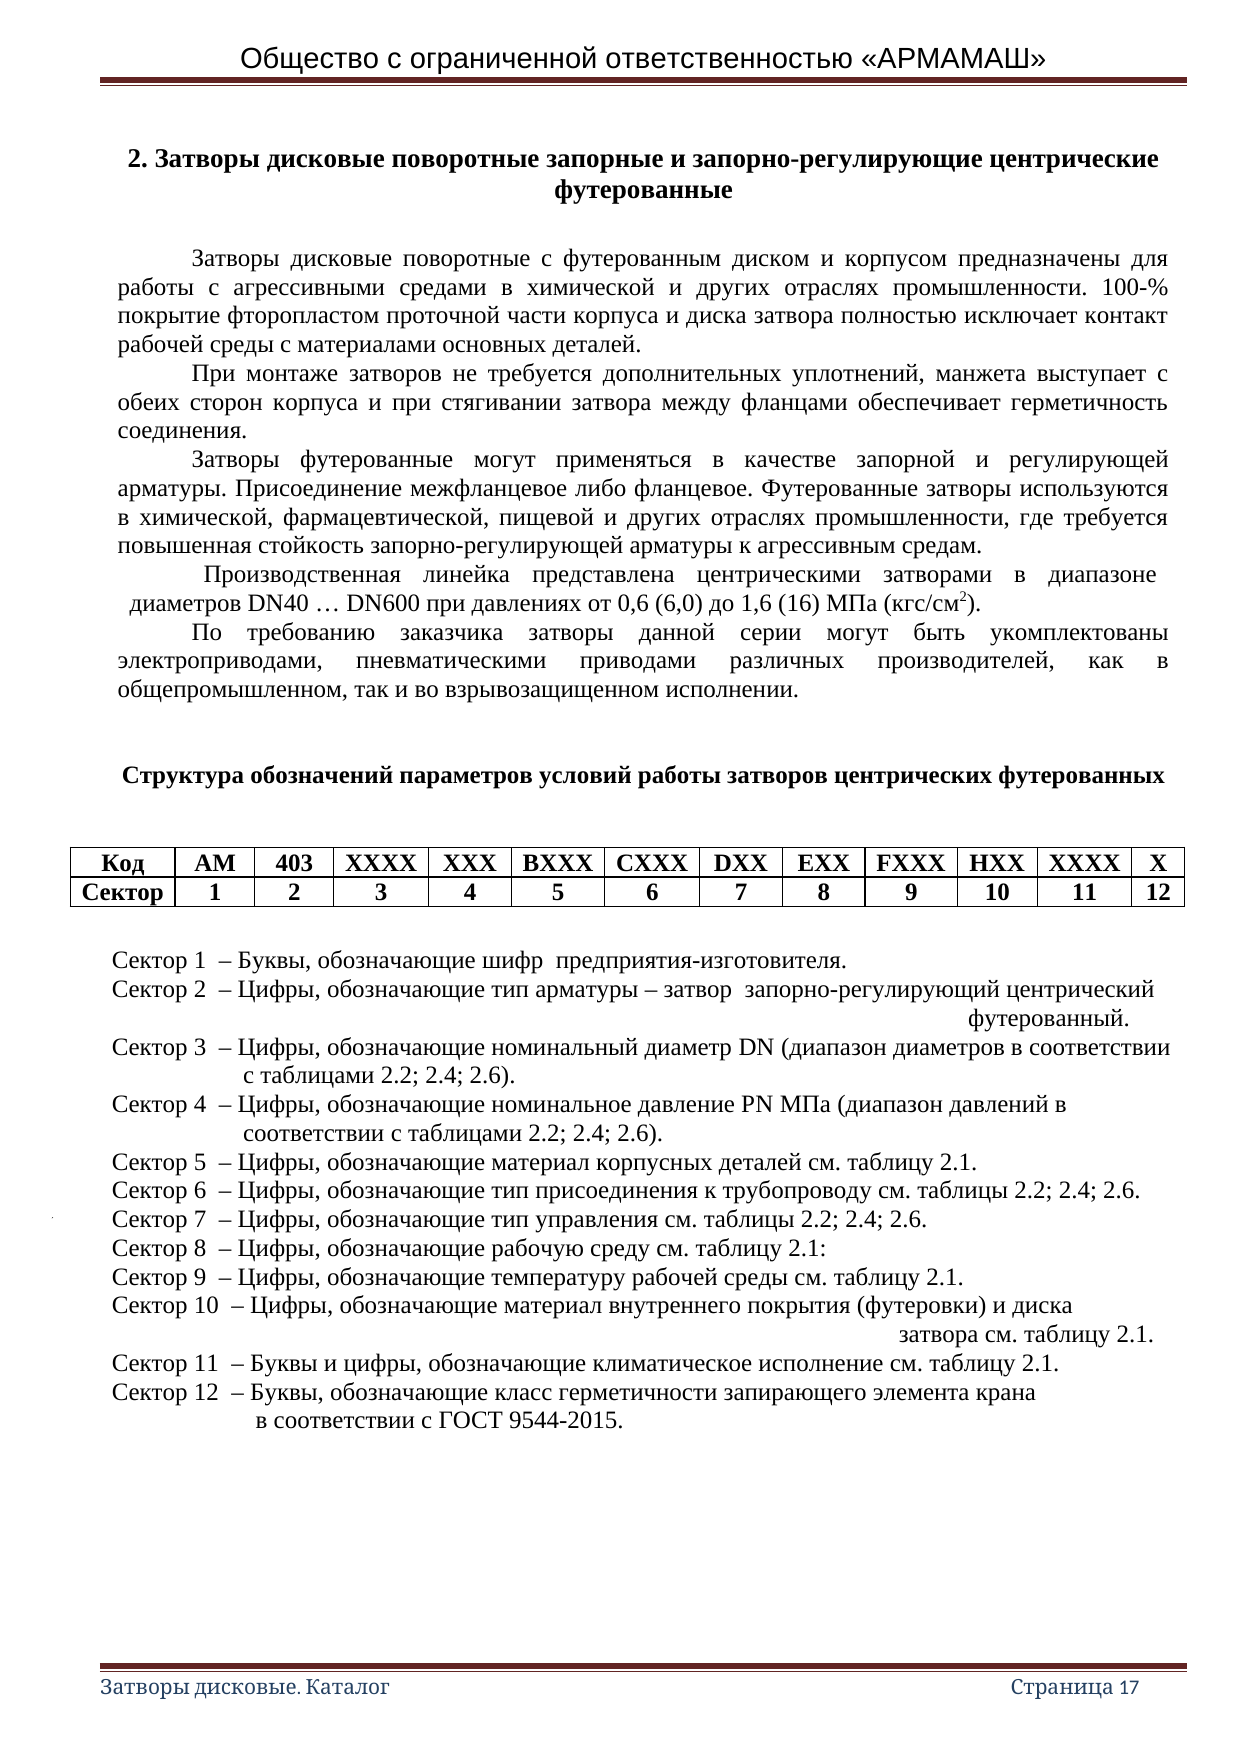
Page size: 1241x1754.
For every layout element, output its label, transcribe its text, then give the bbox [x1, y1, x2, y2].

table_header FXXX [866, 848, 957, 876]
text Сектор 1 – Буквы, обозначающие шифр предприятия-изготовителя. [112, 946, 1175, 974]
text Сектор 7 – Цифры, обозначающие тип управления см. таблицы 2.2; 2.4; 2.6. [112, 1204, 1175, 1233]
text Сектор 6 – Цифры, обозначающие тип присоединения к трубопроводу см. таблицы 2.2; 2.4; 2.6. [112, 1176, 1175, 1204]
text Сектор 11 – Буквы и цифры, обозначающие климатическое исполнение см. таблицу 2.1. [112, 1348, 1175, 1377]
table_header АМ [176, 848, 254, 876]
text 2. Затворы дисковые поворотные запорные и запорно-регулирующие центрические футерованные [100, 142, 1187, 204]
text При монтаже затворов не требуется дополнительных уплотнений, манжета выступает с обеих сторон корпуса и при стягивании затвора между фланцами обеспечивает герметичность соединения. [117, 358, 1169, 444]
table_cell 5 [512, 878, 604, 906]
table_cell 12 [1132, 878, 1184, 906]
table_cell 6 [605, 878, 699, 906]
table_cell 4 [429, 878, 511, 906]
text Структура обозначений параметров условий работы затворов центрических футерованных [100, 760, 1187, 789]
text Сектор 3 – Цифры, обозначающие номинальный диаметр DN (диапазон диаметров в соответствии [112, 1032, 1175, 1061]
table_cell 3 [334, 878, 428, 906]
table_header EXX [783, 848, 864, 876]
text Сектор 9 – Цифры, обозначающие температуру рабочей среды см. таблицу 2.1. [112, 1262, 1175, 1291]
text Сектор 10 – Цифры, обозначающие материал внутреннего покрытия (футеровки) и диска [112, 1291, 1175, 1319]
text Затворы дисковые поворотные с футерованным диском и корпусом предназначены для работы с агрессивными средами в химической и других отраслях промышленности. 100-% покрытие фторопластом проточной части корпуса и диска затвора полностью исключает контакт рабочей среды с материалами основных деталей. [117, 243, 1169, 358]
text По требованию заказчика затворы данной серии могут быть укомплектованы электроприводами, пневматическими приводами различных производителей, как в общепромышленном, так и во взрывозащищенном исполнении. [117, 617, 1169, 703]
table_header 403 [255, 848, 333, 876]
table_header Код [71, 848, 174, 876]
text Сектор 2 – Цифры, обозначающие тип арматуры – затвор запорно-регулирующий центрический [112, 974, 1175, 1003]
table_cell 9 [866, 878, 957, 906]
table_header X [1132, 848, 1184, 876]
table_header DXX [700, 848, 782, 876]
text затвора см. таблицу 2.1. [112, 1319, 1175, 1348]
text Сектор 4 – Цифры, обозначающие номинальное давление РN МПа (диапазон давлений в [112, 1089, 1175, 1118]
table_header XXXX [334, 848, 428, 876]
table_cell 7 [700, 878, 782, 906]
table_cell 10 [958, 878, 1037, 906]
text футерованный. [112, 1003, 1175, 1032]
table_cell Сектор [71, 878, 174, 906]
table_header BXXX [512, 848, 604, 876]
table_cell 1 [176, 878, 254, 906]
text с таблицами 2.2; 2.4; 2.6). [112, 1061, 1175, 1089]
text Сектор 5 – Цифры, обозначающие материал корпусных деталей см. таблицу 2.1. [112, 1147, 1175, 1176]
table_header CXXX [605, 848, 699, 876]
table_header НXX [958, 848, 1037, 876]
table_cell 8 [783, 878, 864, 906]
text Сектор 12 – Буквы, обозначающие класс герметичности запирающего элемента крана [112, 1377, 1175, 1406]
table_cell 11 [1038, 878, 1131, 906]
table_header XXX [429, 848, 511, 876]
table_header XXXX [1038, 848, 1131, 876]
table_cell 2 [255, 878, 333, 906]
text Производственная линейка представлена центрическими затворами в диапазоне диаметров DN40 … DN600 при давлениях от 0,6 (6,0) до 1,6 (16) МПа (кгс/см2). [129, 559, 1157, 617]
text Сектор 8 – Цифры, обозначающие рабочую среду см. таблицу 2.1: [112, 1233, 1175, 1262]
text соответствии с таблицами 2.2; 2.4; 2.6). [112, 1118, 1175, 1147]
text Затворы футерованные могут применяться в качестве запорной и регулирующей арматуры. Присоединение межфланцевое либо фланцевое. Футерованные затворы используются в химической, фармацевтической, пищевой и других отраслях промышленности, где требуется повышенная стойкость запорно-регулирующей арматуры к агрессивным средам. [117, 444, 1169, 559]
text в соответствии с ГОСТ 9544-2015. [112, 1406, 1175, 1434]
